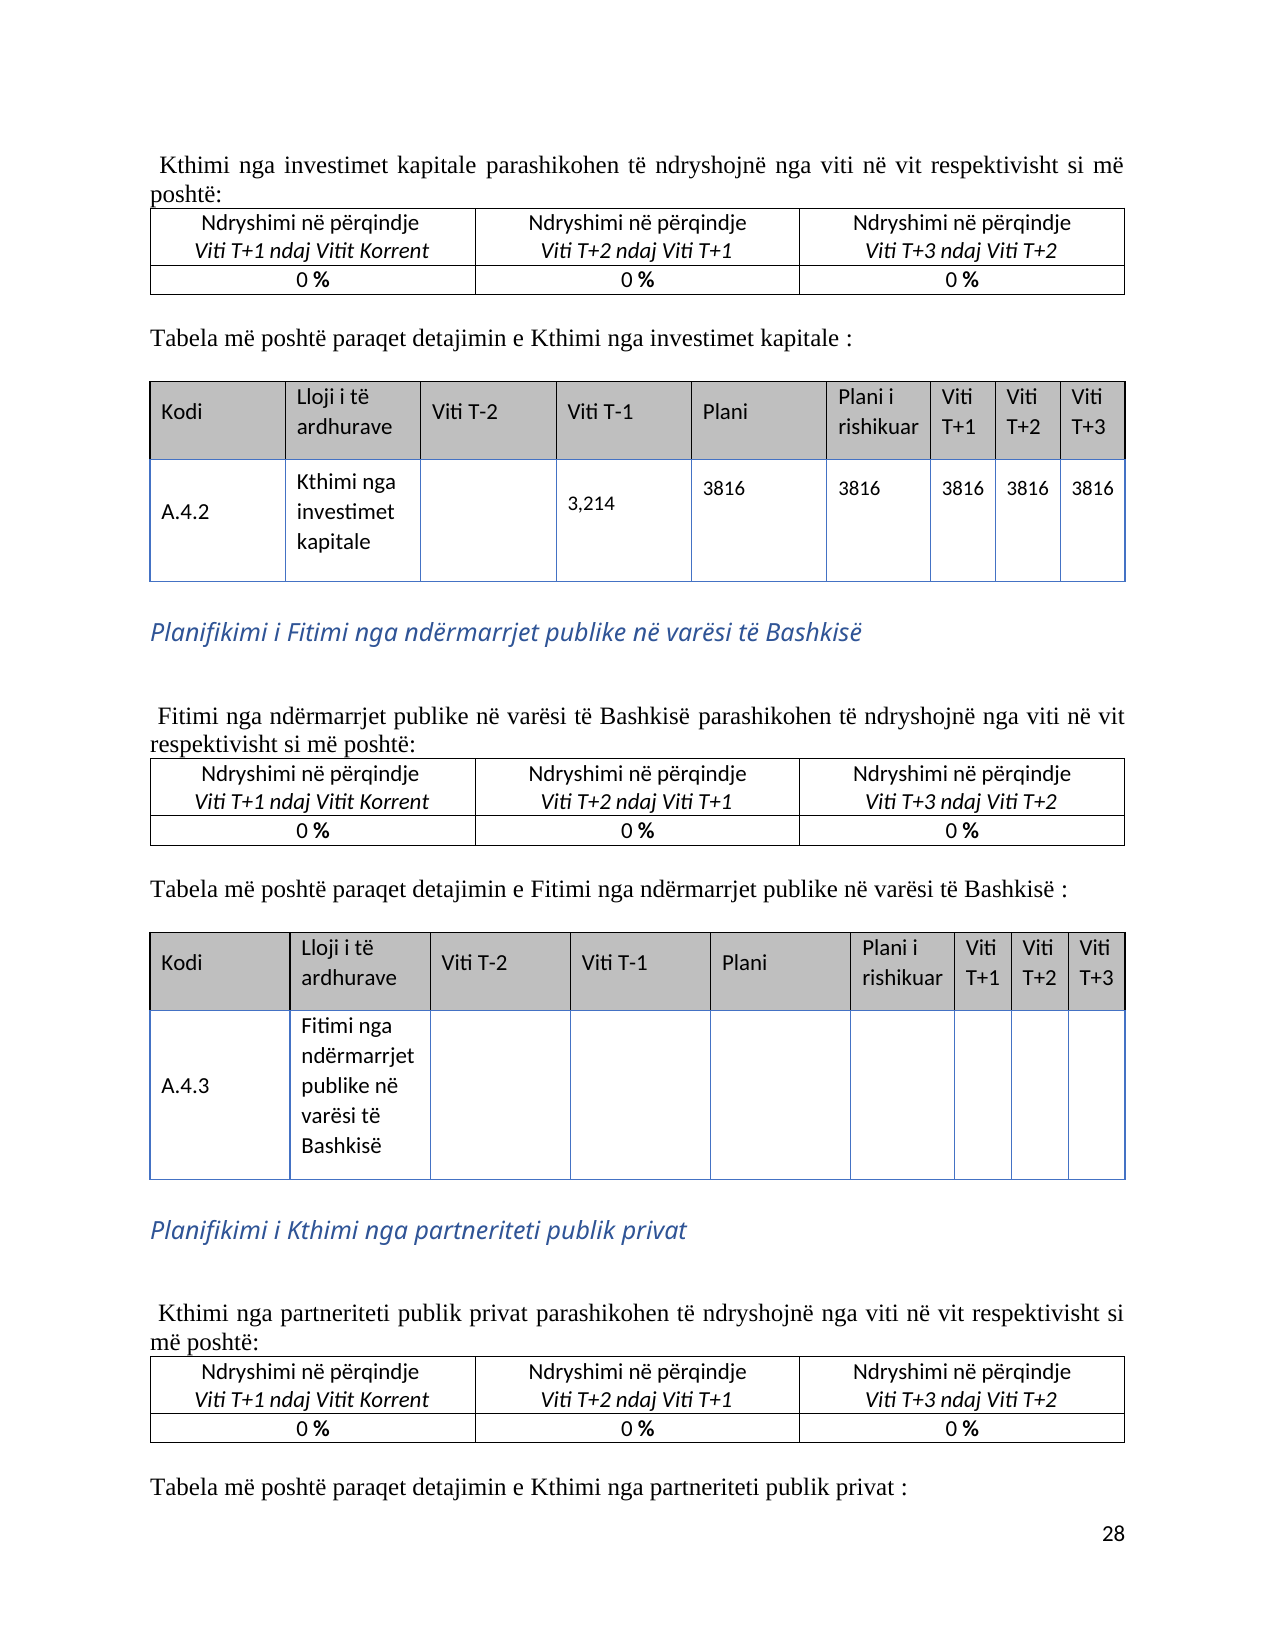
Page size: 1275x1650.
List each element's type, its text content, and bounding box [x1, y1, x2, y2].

table_cell 0 % [151, 816, 475, 844]
text Tabela më poshtë paraqet detajimin e Kthimi nga investimet kapitale : [150, 323, 1125, 352]
text Kthimi nga investimet kapitale parashikohen të ndryshojnë nga viti në vit respektivisht si më poshtë: [150, 150, 1125, 207]
text Kthimi nga partneriteti publik privat parashikohen të ndryshojnë nga viti në vit respektivisht si më poshtë: [150, 1298, 1125, 1356]
table_cell Fitimi nga ndërmarrjet publike në varësi të Bashkisë [291, 1011, 430, 1178]
table_header Viti T-2 [421, 382, 556, 459]
table_header Ndryshimi në përqindje Viti T+1 ndaj Vitit Korrent [151, 1357, 475, 1413]
table_cell 0 % [476, 1414, 799, 1442]
table_cell [955, 1011, 1011, 1178]
table_header Lloji i të ardhurave [286, 382, 420, 459]
table_cell [1069, 1011, 1124, 1178]
table_cell 0 % [476, 266, 799, 294]
table_header Ndryshimi në përqindje Viti T+2 ndaj Viti T+1 [476, 759, 799, 815]
table_cell [851, 1011, 954, 1178]
text Tabela më poshtë paraqet detajimin e Kthimi nga partneriteti publik privat : [150, 1472, 1125, 1501]
table_header Viti T+3 [1069, 933, 1124, 1010]
table_header Lloji i të ardhurave [291, 933, 430, 1010]
table_cell [571, 1011, 710, 1178]
table_header Viti T-2 [431, 933, 570, 1010]
table_header Ndryshimi në përqindje Viti T+1 ndaj Vitit Korrent [151, 759, 475, 815]
table_cell [431, 1011, 570, 1178]
table_cell 0 % [151, 266, 475, 294]
table_header Plani i rishikuar [851, 933, 954, 1010]
table_header Viti T-1 [571, 933, 710, 1010]
table_cell 0 % [800, 816, 1124, 844]
table_cell 3816 [1061, 460, 1124, 581]
table_cell 3816 [827, 460, 930, 581]
table_header Viti T-1 [557, 382, 691, 459]
text Tabela më poshtë paraqet detajimin e Fitimi nga ndërmarrjet publike në varësi të Bashkisë : [150, 874, 1125, 903]
table_cell A.4.2 [151, 460, 285, 581]
table_cell [711, 1011, 850, 1178]
table_cell 3816 [692, 460, 826, 581]
table_cell [1012, 1011, 1068, 1178]
table_cell Kthimi nga investimet kapitale [286, 460, 420, 581]
table_header Kodi [151, 382, 285, 459]
table_cell 3,214 [557, 460, 691, 581]
table_header Ndryshimi në përqindje Viti T+2 ndaj Viti T+1 [476, 1357, 799, 1413]
table_header Viti T+3 [1061, 382, 1124, 459]
table_header Plani [711, 933, 850, 1010]
table_header Ndryshimi në përqindje Viti T+3 ndaj Viti T+2 [800, 759, 1124, 815]
table_cell [421, 460, 556, 581]
table_header Ndryshimi në përqindje Viti T+3 ndaj Viti T+2 [800, 209, 1124, 264]
table_cell 0 % [800, 1414, 1124, 1442]
table_header Viti T+2 [996, 382, 1060, 459]
table_cell 0 % [800, 266, 1124, 294]
table_cell A.4.3 [151, 1011, 289, 1178]
table_header Kodi [151, 933, 289, 1010]
table_cell 0 % [151, 1414, 475, 1442]
table_header Ndryshimi në përqindje Viti T+1 ndaj Vitit Korrent [151, 209, 475, 264]
table_header Plani [692, 382, 826, 459]
table_cell 0 % [476, 816, 799, 844]
table_header Plani i rishikuar [827, 382, 930, 459]
table_header Viti T+1 [931, 382, 995, 459]
table_header Ndryshimi në përqindje Viti T+3 ndaj Viti T+2 [800, 1357, 1124, 1413]
table_header Ndryshimi në përqindje Viti T+2 ndaj Viti T+1 [476, 209, 799, 264]
table_cell 3816 [931, 460, 995, 581]
subtitle Planifikimi i Fitimi nga ndërmarrjet publike në varësi të Bashkisë [150, 615, 1125, 649]
subtitle Planifikimi i Kthimi nga partneriteti publik privat [150, 1212, 1125, 1246]
table_header Viti T+2 [1012, 933, 1068, 1010]
table_cell 3816 [996, 460, 1060, 581]
text Fitimi nga ndërmarrjet publike në varësi të Bashkisë parashikohen të ndryshojnë nga viti në vit respektivisht si më poshtë: [150, 701, 1125, 758]
table_header Viti T+1 [955, 933, 1011, 1010]
